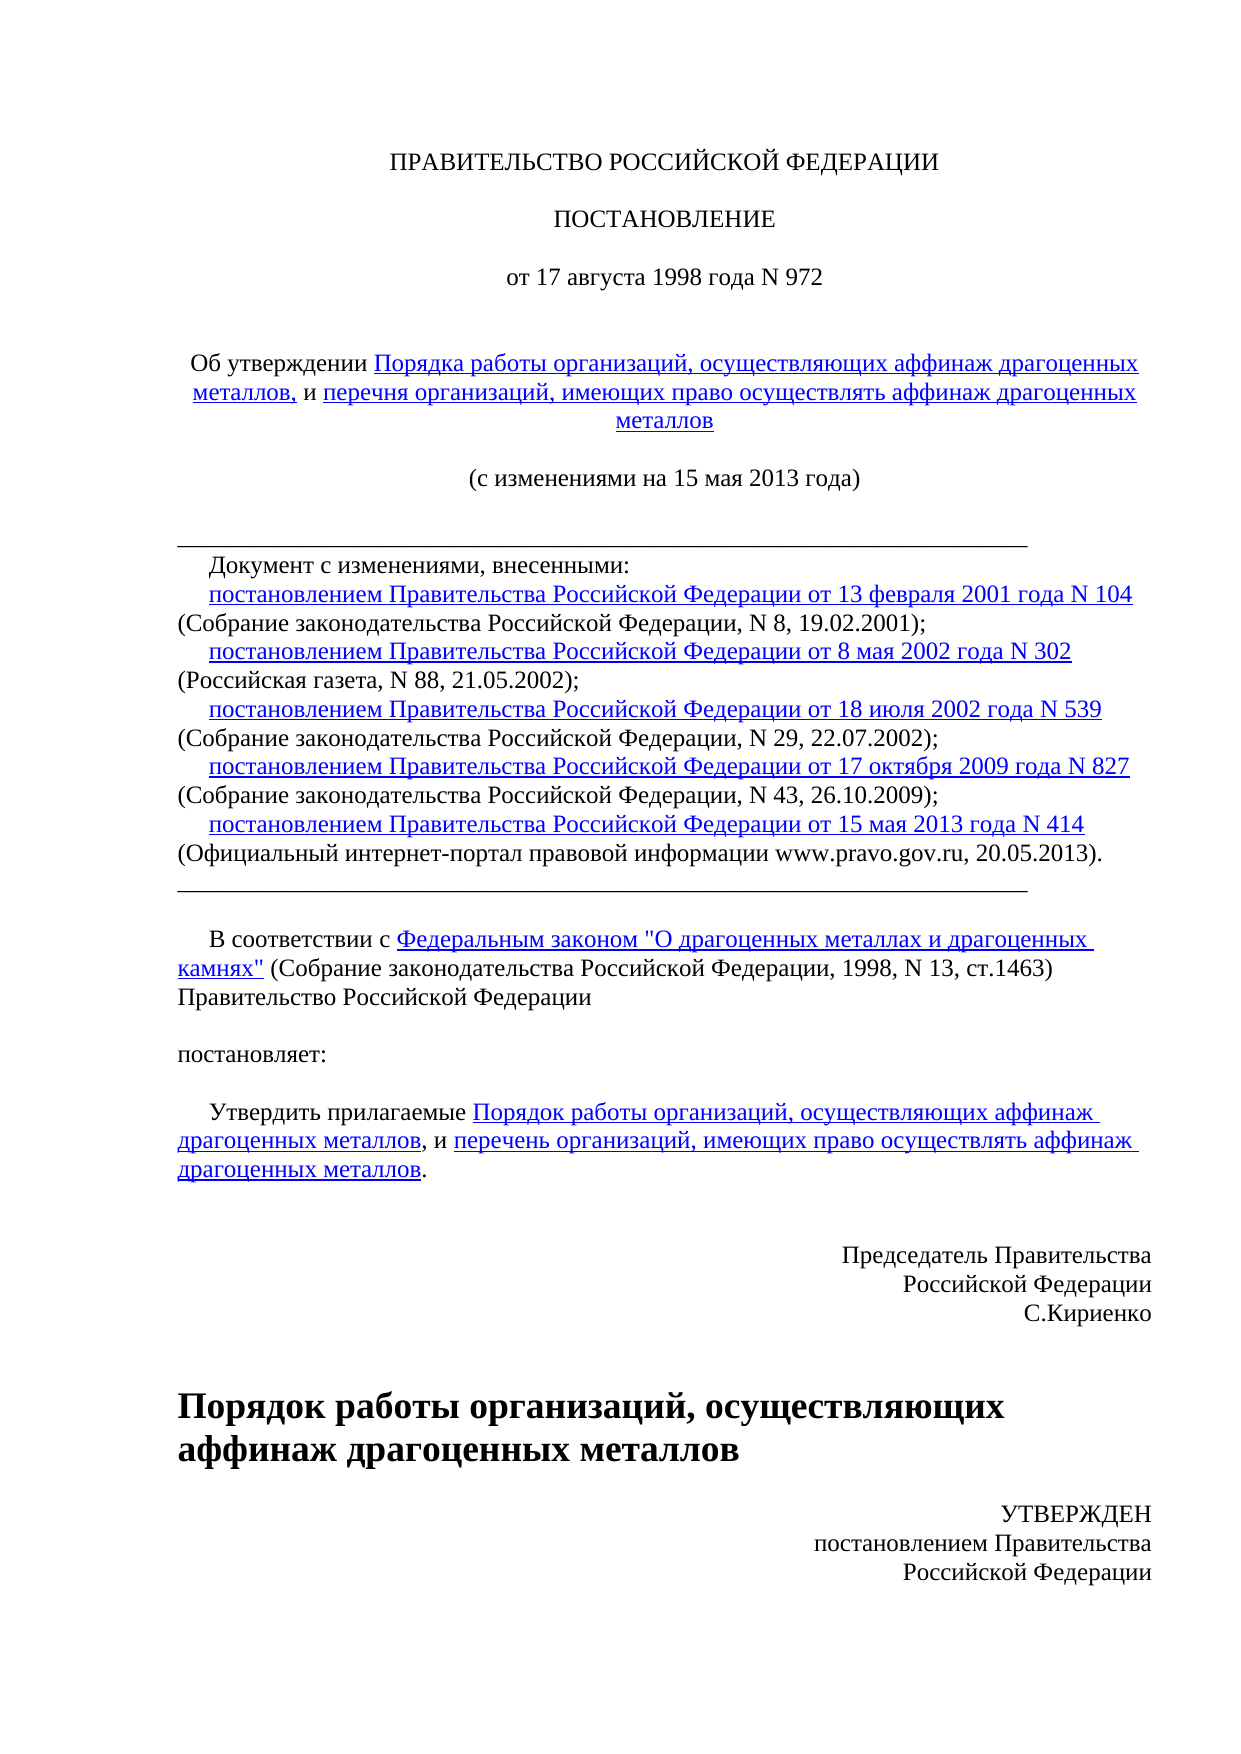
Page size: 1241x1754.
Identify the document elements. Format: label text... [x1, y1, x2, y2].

text Председатель Правительства Российской Федерации С.Кириенко [177, 1240, 1152, 1354]
text Порядок работы организаций, осуществляющих аффинаж драгоценных металлов [177, 1384, 1152, 1470]
text ____________________________________________________________________ Документ с изменениями, внесенными: постановлением Правительства Российской Федерации от 13 февраля 2001 года N 104 (Собрание законодательства Российской Федерации, N 8, 19.02.2001); постановлением Правительства Российской Федерации от 8 мая 2002 года N 302 (Российская газета, N 88, 21.05.2002); постановлением Правительства Российской Федерации от 18 июля 2002 года N 539 (Собрание законодательства Российской Федерации, N 29, 22.07.2002); постановлением Правительства Российской Федерации от 17 октября 2009 года N 827 (Собрание законодательства Российской Федерации, N 43, 26.10.2009); постановлением Правительства Российской Федерации от 15 мая 2013 года N 414 (Официальный интернет-портал правовой информации www.pravo.gov.ru, 20.05.2013). ____________________________________________________________________ [177, 521, 1152, 895]
text (с изменениями на 15 мая 2013 года) [177, 463, 1152, 492]
text ПРАВИТЕЛЬСТВО РОССИЙСКОЙ ФЕДЕРАЦИИ ПОСТАНОВЛЕНИЕ от 17 августа 1998 года N 972 Об утверждении Порядка работы организаций, осуществляющих аффинаж драгоценных металлов, и перечня организаций, имеющих право осуществлять аффинаж драгоценных металлов [177, 118, 1152, 434]
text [177, 1499, 1152, 1585]
text В соответствии с Федеральным законом "О драгоценных металлах и драгоценных камнях" (Собрание законодательства Российской Федерации, 1998, N 13, ст.1463) Правительство Российской Федерации постановляет: Утвердить прилагаемые Порядок работы организаций, осуществляющих аффинаж драгоценных металлов, и перечень организаций, имеющих право осуществлять аффинаж драгоценных металлов. [177, 924, 1152, 1211]
